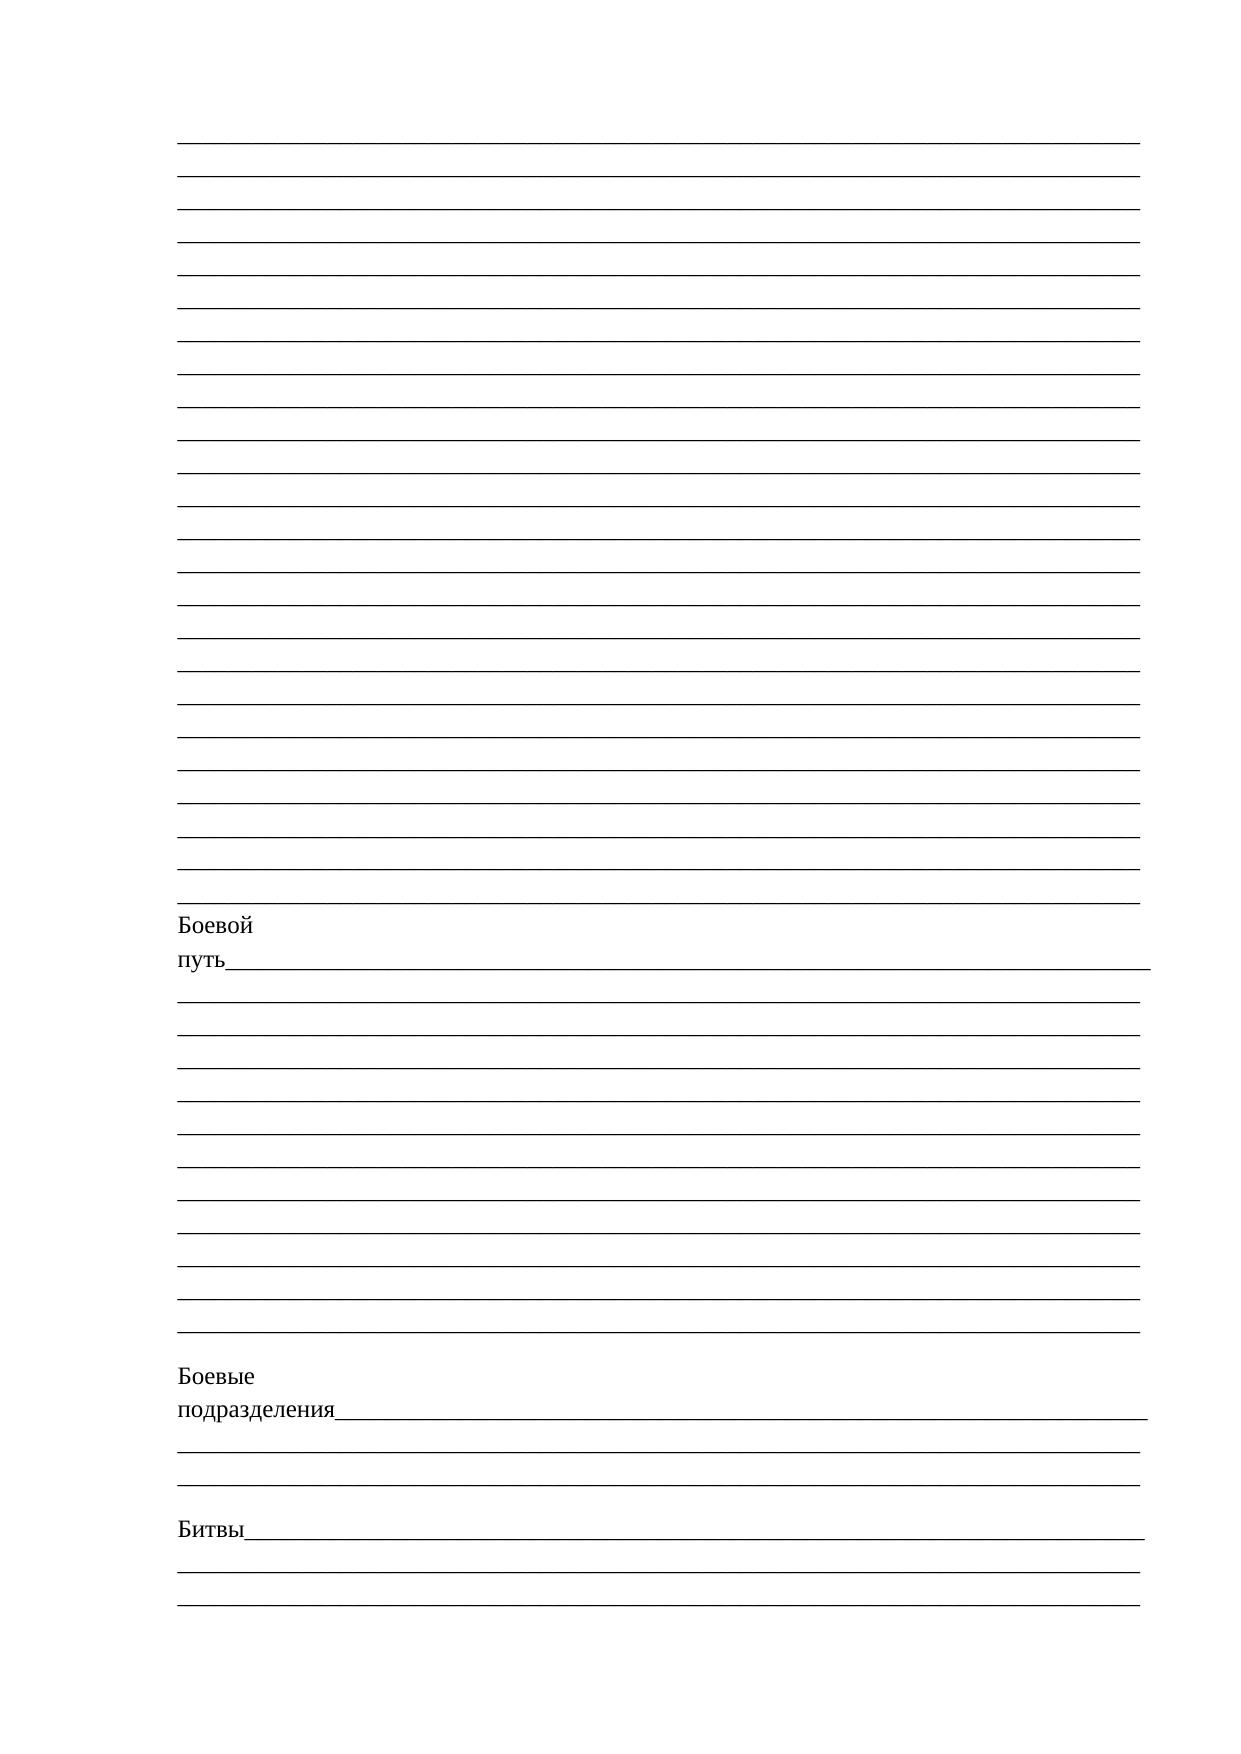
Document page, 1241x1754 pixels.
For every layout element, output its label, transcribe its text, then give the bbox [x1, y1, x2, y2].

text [177, 118, 1152, 1336]
text Битвы__________________________________________________________________________________________________________________________________________________________________________________________________________________________________ [177, 1514, 1152, 1608]
text Боевые подразделения___________________________________________________________________________________________________________________________________________________________________________________________________________________________ [177, 1361, 1152, 1488]
